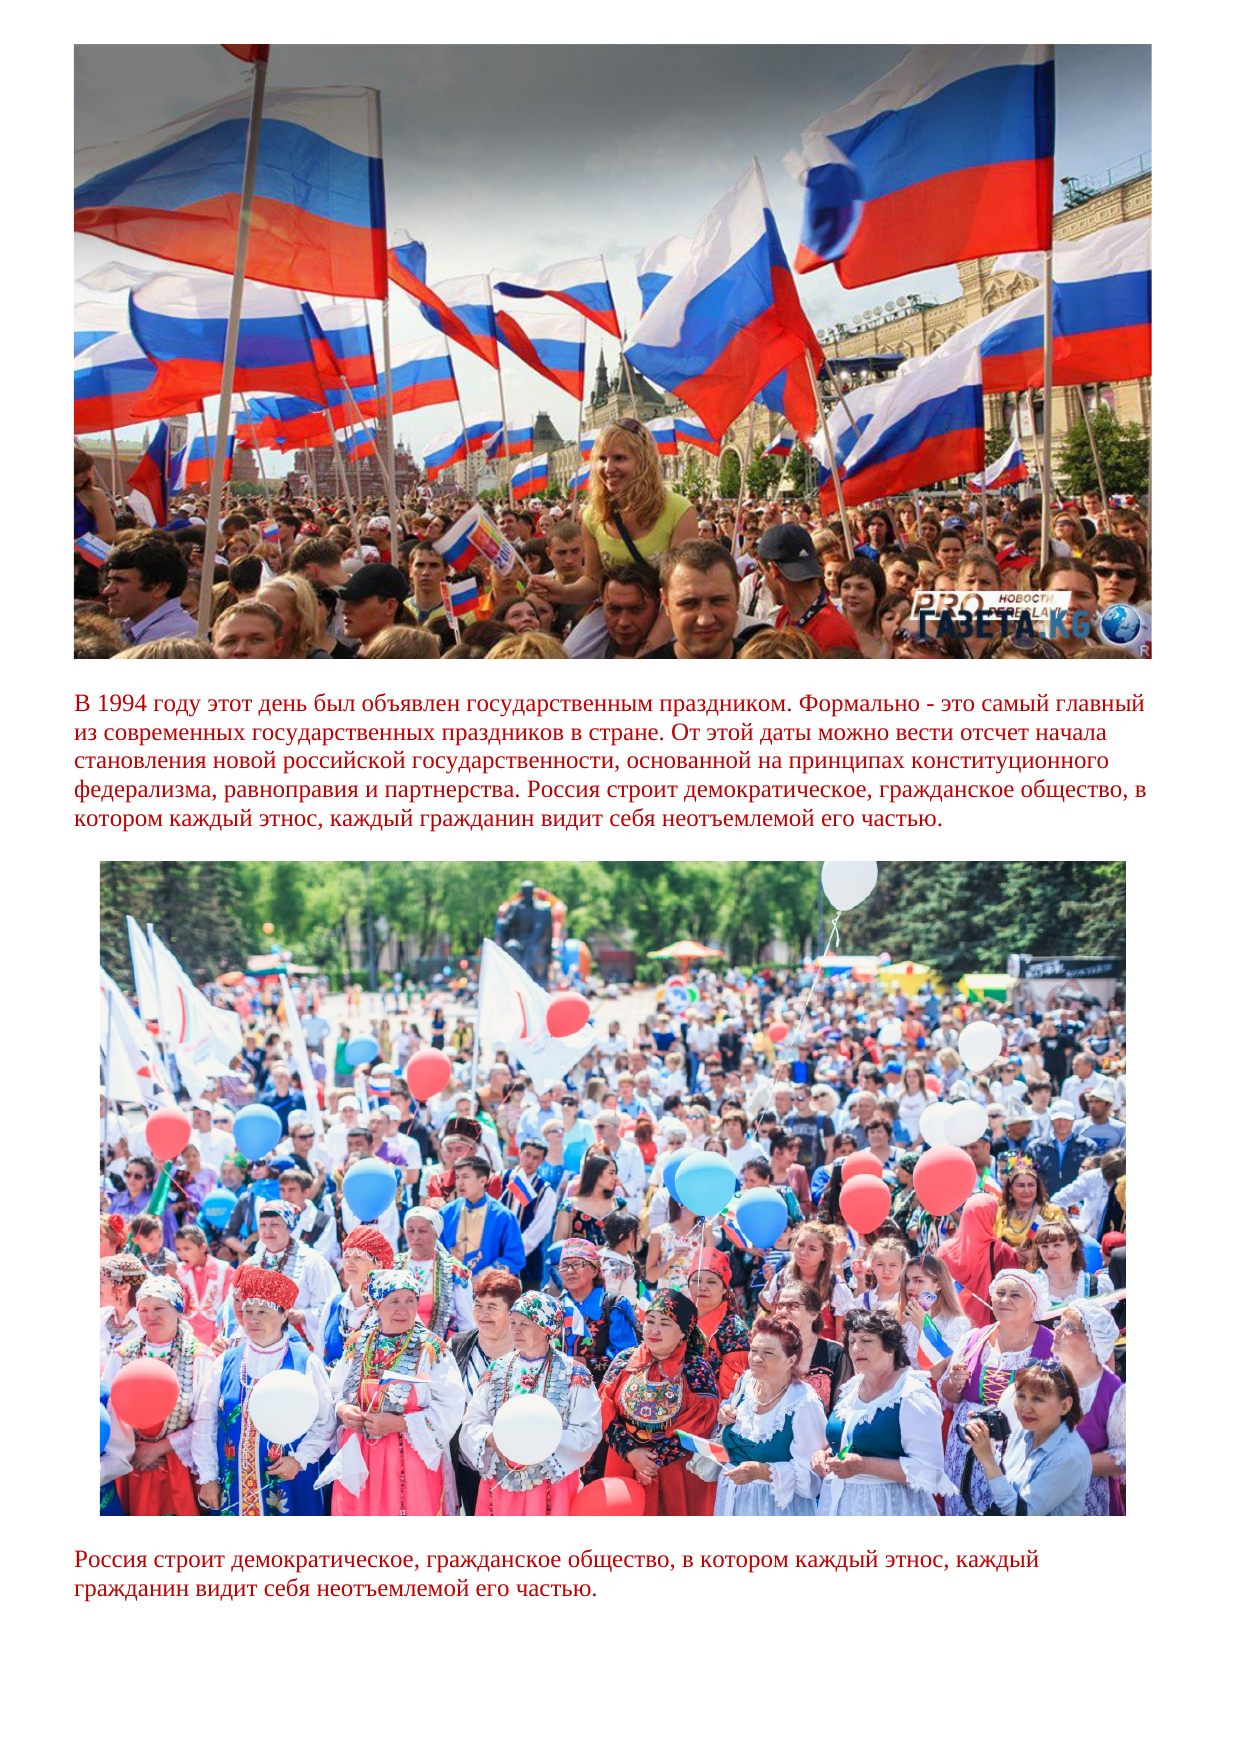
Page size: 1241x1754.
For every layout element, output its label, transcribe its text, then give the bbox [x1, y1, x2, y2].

picture [99, 861, 1126, 1516]
text Россия строит демократическое, гражданское общество, в котором каждый этнос, каждый гражданин видит себя неотъемлемой его частью. [74, 1544, 1152, 1602]
picture [73, 44, 1152, 659]
text В 1994 году этот день был объявлен государственным праздником. Формально - это самый главный из современных государственных праздников в стране. От этой даты можно вести отсчет начала становления новой российской государственности, основанной на принципах конституционного федерализма, равноправия и партнерства. Россия строит демократическое, гражданское общество, в котором каждый этнос, каждый гражданин видит себя неотъемлемой его частью. [74, 688, 1152, 832]
